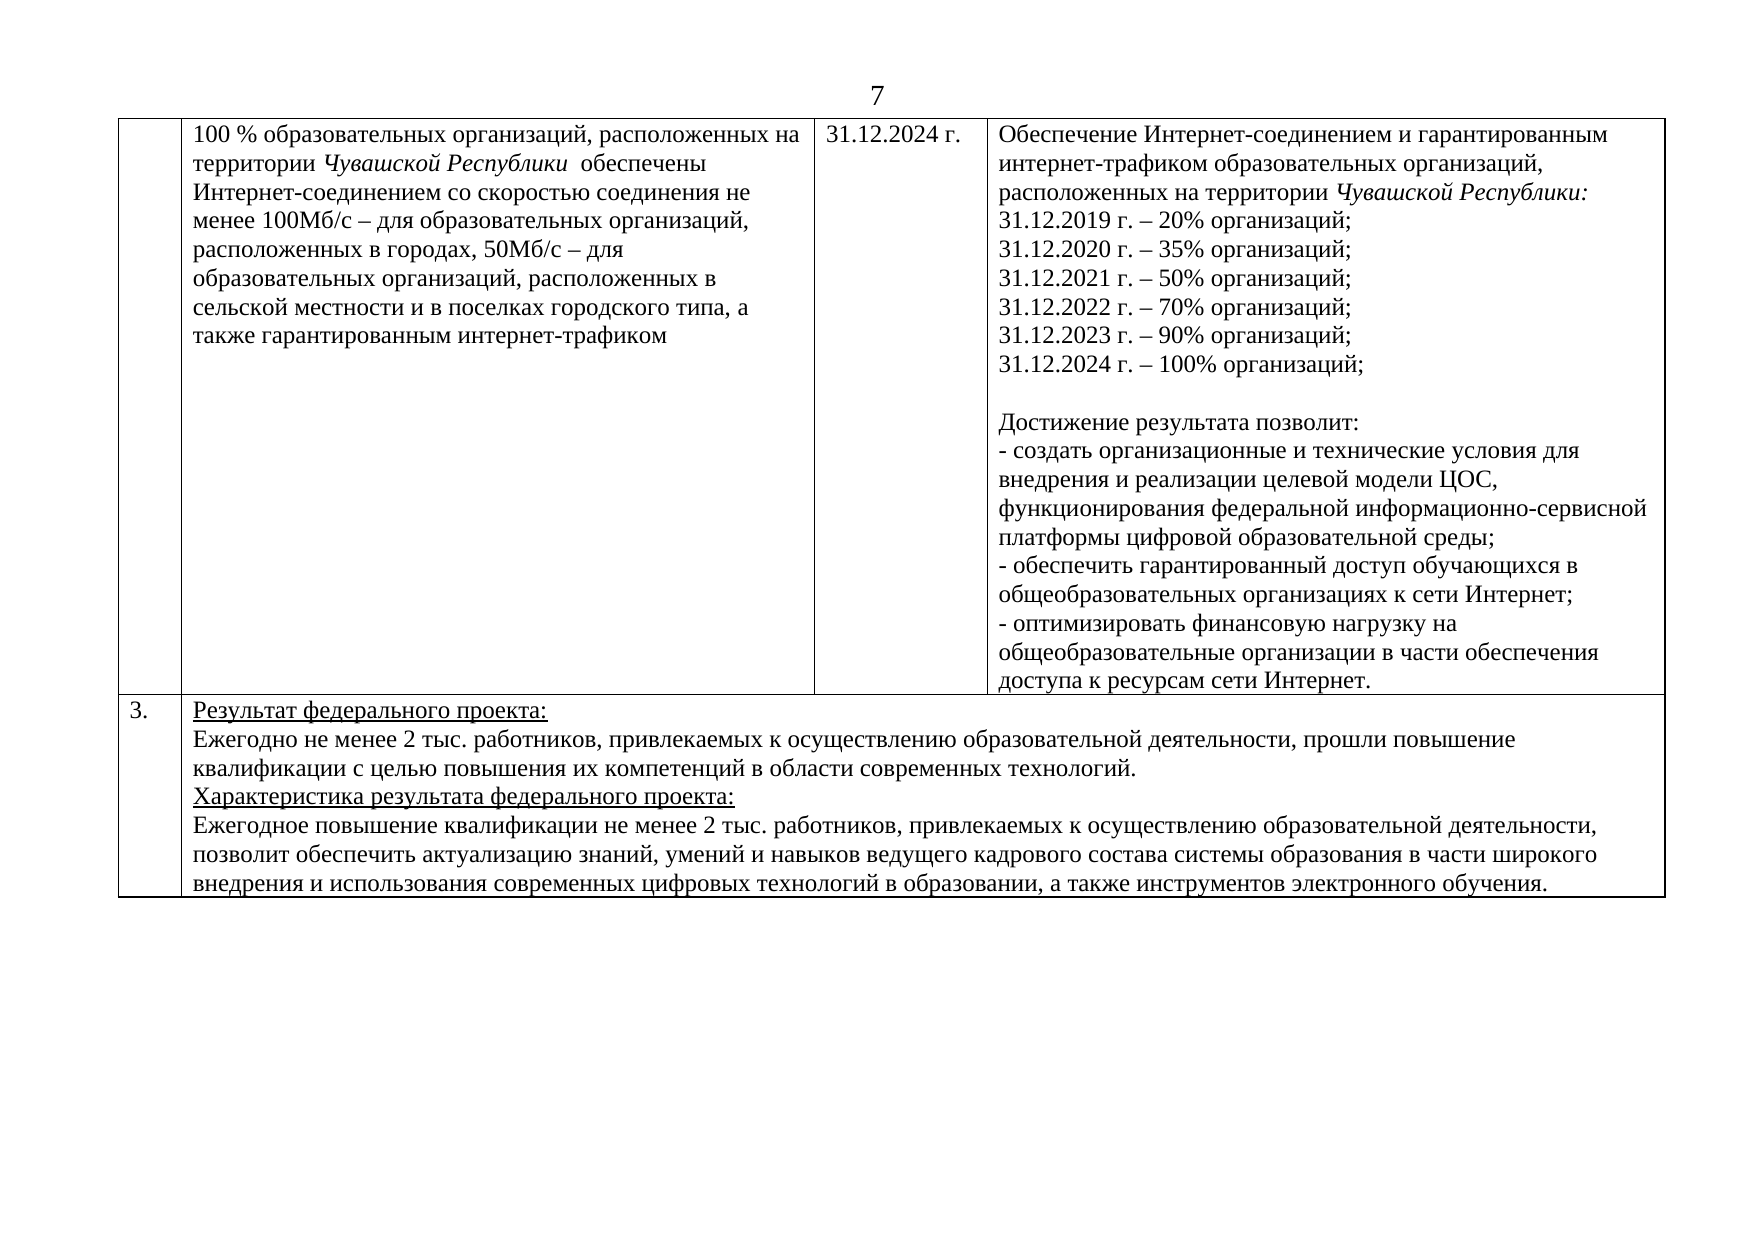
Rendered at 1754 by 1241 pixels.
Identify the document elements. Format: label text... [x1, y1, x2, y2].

table_cell Результат федерального проекта: Ежегодно не менее 2 тыс. работников, привлекаемых к осуществлению образовательной деятельности, прошли повышение квалификации с целью повышения их компетенций в области современных технологий. Характеристика результата федерального проекта: Ежегодное повышение квалификации не менее 2 тыс. работников, привлекаемых к осуществлению образовательной деятельности, позволит обеспечить актуализацию знаний, умений и навыков ведущего кадрового состава системы образования в части широкого внедрения и использования современных цифровых технологий в образовании, а также инструментов электронного обучения. [182, 695, 1664, 896]
table_cell 3. [119, 695, 181, 896]
table_cell Обеспечение Интернет-соединением и гарантированным интернет-трафиком образовательных организаций, расположенных на территории Чувашской Республики: 31.12.2019 г. – 20% организаций; 31.12.2020 г. – 35% организаций; 31.12.2021 г. – 50% организаций; 31.12.2022 г. – 70% организаций; 31.12.2023 г. – 90% организаций; 31.12.2024 г. – 100% организаций; Достижение результата позволит: - создать организационные и технические условия для внедрения и реализации целевой модели ЦОС, функционирования федеральной информационно-сервисной платформы цифровой образовательной среды; - обеспечить гарантированный доступ обучающихся в общеобразовательных организациях к сети Интернет; - оптимизировать финансовую нагрузку на общеобразовательные организации в части обеспечения доступа к ресурсам сети Интернет. [988, 119, 1664, 694]
table_cell 31.12.2024 г. [815, 119, 987, 694]
table_cell 100 % образовательных организаций, расположенных на территории Чувашской Республики обеспечены Интернет-соединением со скоростью соединения не менее 100Мб/c – для образовательных организаций, расположенных в городах, 50Мб/c – для образовательных организаций, расположенных в сельской местности и в поселках городского типа, а также гарантированным интернет-трафиком [182, 119, 814, 694]
table_cell [119, 119, 181, 694]
